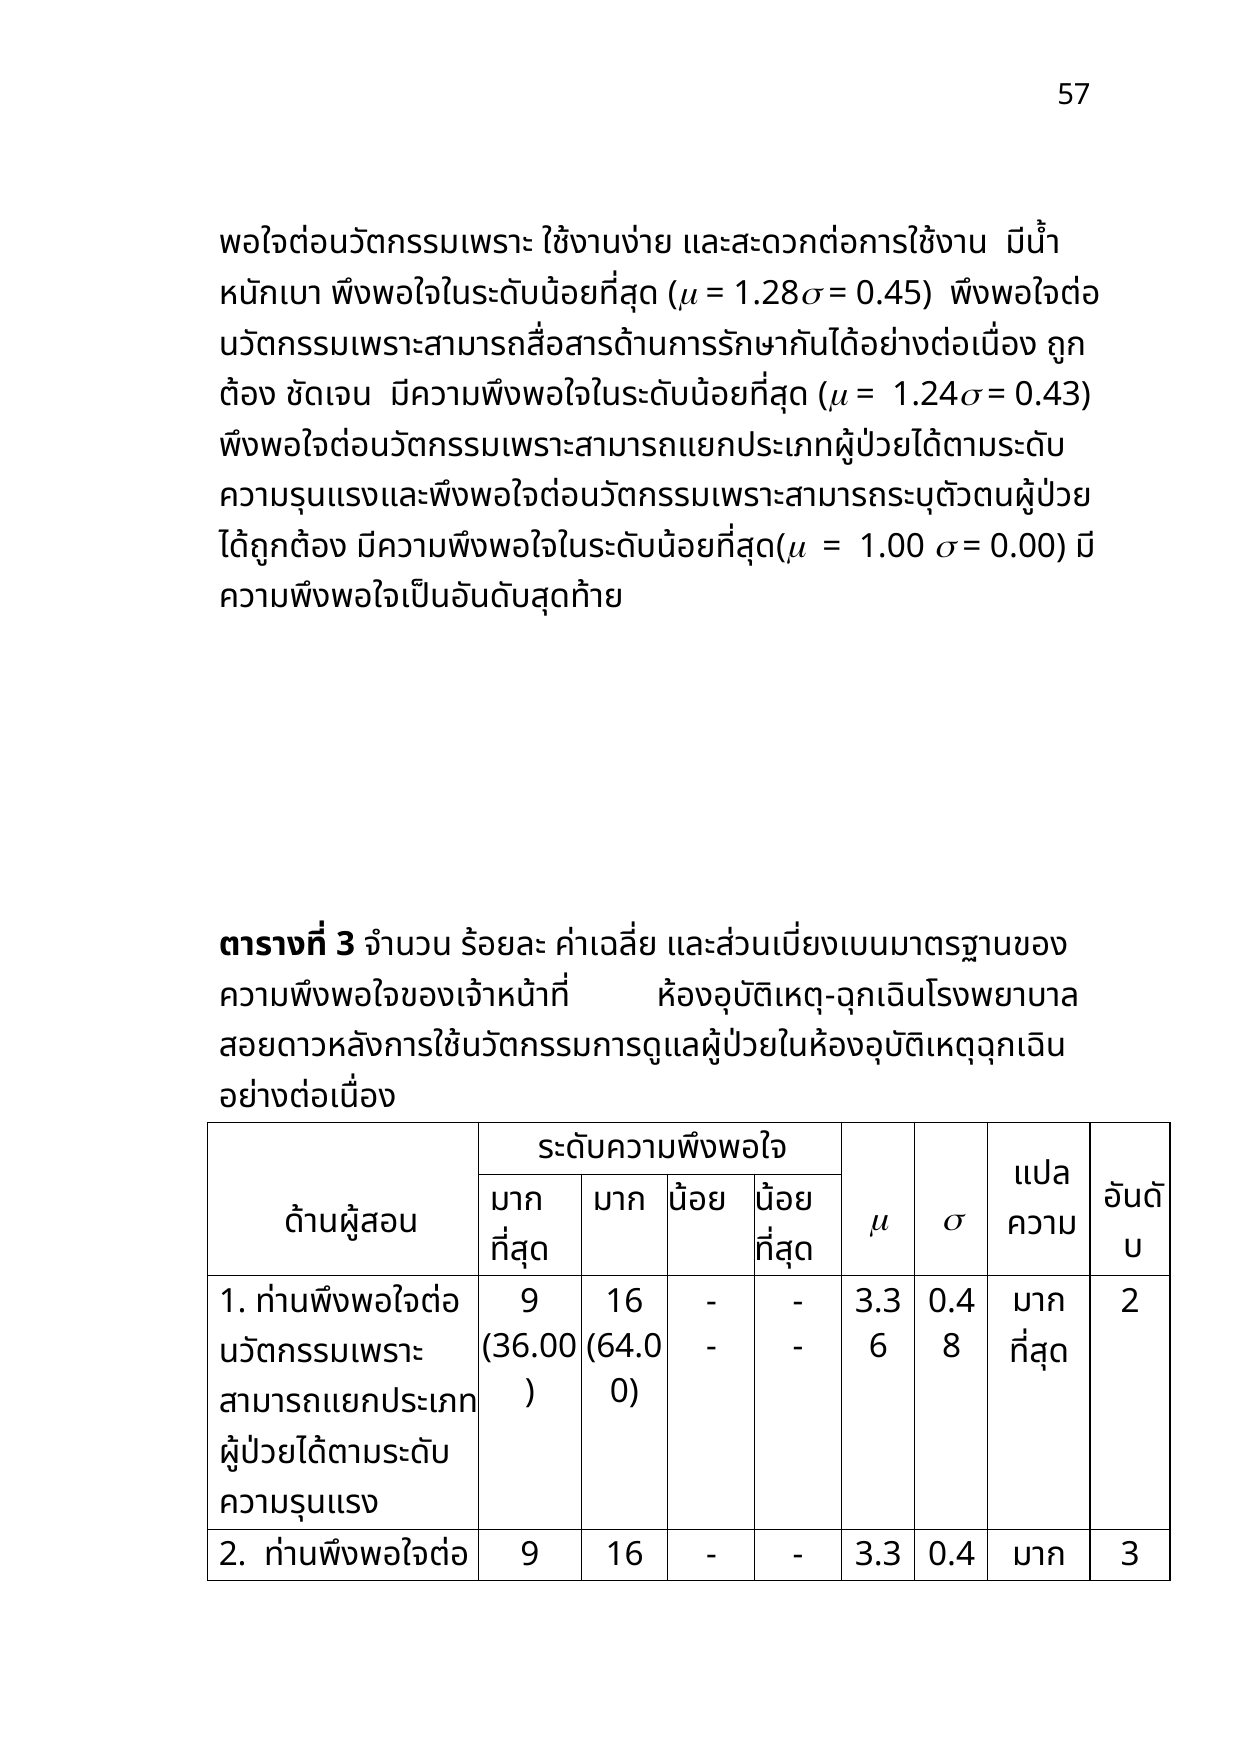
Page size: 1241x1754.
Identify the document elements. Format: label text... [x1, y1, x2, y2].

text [218, 218, 1100, 622]
table_header ระดับความพึงพอใจ [479, 1123, 841, 1173]
table_cell มากที่สุด [479, 1175, 581, 1275]
table_cell 3.36 [842, 1276, 914, 1529]
table_cell 9 (36.00) [479, 1530, 581, 1580]
table_cell มากที่สุด [988, 1530, 1089, 1580]
table_cell 2 [1091, 1276, 1169, 1529]
table_header [842, 1123, 914, 1275]
table_cell - - [755, 1276, 841, 1529]
table_header อันดับ [1091, 1123, 1169, 1275]
table_cell 9 (36.00) [479, 1276, 581, 1529]
table_cell น้อย [668, 1175, 754, 1275]
table_cell 16 (64.00) [582, 1530, 667, 1580]
table_cell - - [755, 1530, 841, 1580]
table_header [915, 1123, 987, 1275]
text ตารางที่ 3 จำนวน ร้อยละ ค่าเฉลี่ย และส่วนเบี่ยงเบนมาตรฐานของความพึงพอใจของเจ้าหน้าที่ ห้องอุบัติเหตุ-ฉุกเฉินโรงพยาบาลสอยดาวหลังการใช้นวัตกรรมการดูแลผู้ป่วยในห้องอุบัติเหตุฉุกเฉินอย่างต่อเนื่อง [218, 920, 1090, 1122]
table_cell 3.36 [842, 1530, 914, 1580]
table_cell 0.48 [915, 1276, 987, 1529]
table_cell 1. ท่านพึงพอใจต่อนวัตกรรมเพราะสามารถแยกประเภทผู้ป่วยได้ตามระดับความรุนแรง [208, 1276, 478, 1529]
table_header แปลความ [988, 1123, 1089, 1275]
table_cell - - [668, 1530, 754, 1580]
table_cell 3 [1091, 1530, 1169, 1580]
table_cell มากที่สุด [988, 1276, 1089, 1529]
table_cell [208, 1530, 478, 1580]
table_cell - - [668, 1276, 754, 1529]
table_cell 0.48 [915, 1530, 987, 1580]
table_cell 16 (64.00) [582, 1276, 667, 1529]
table_cell มาก [582, 1175, 667, 1275]
table_header ด้านผู้สอน [208, 1123, 478, 1275]
table_cell น้อยที่สุด [755, 1175, 841, 1275]
